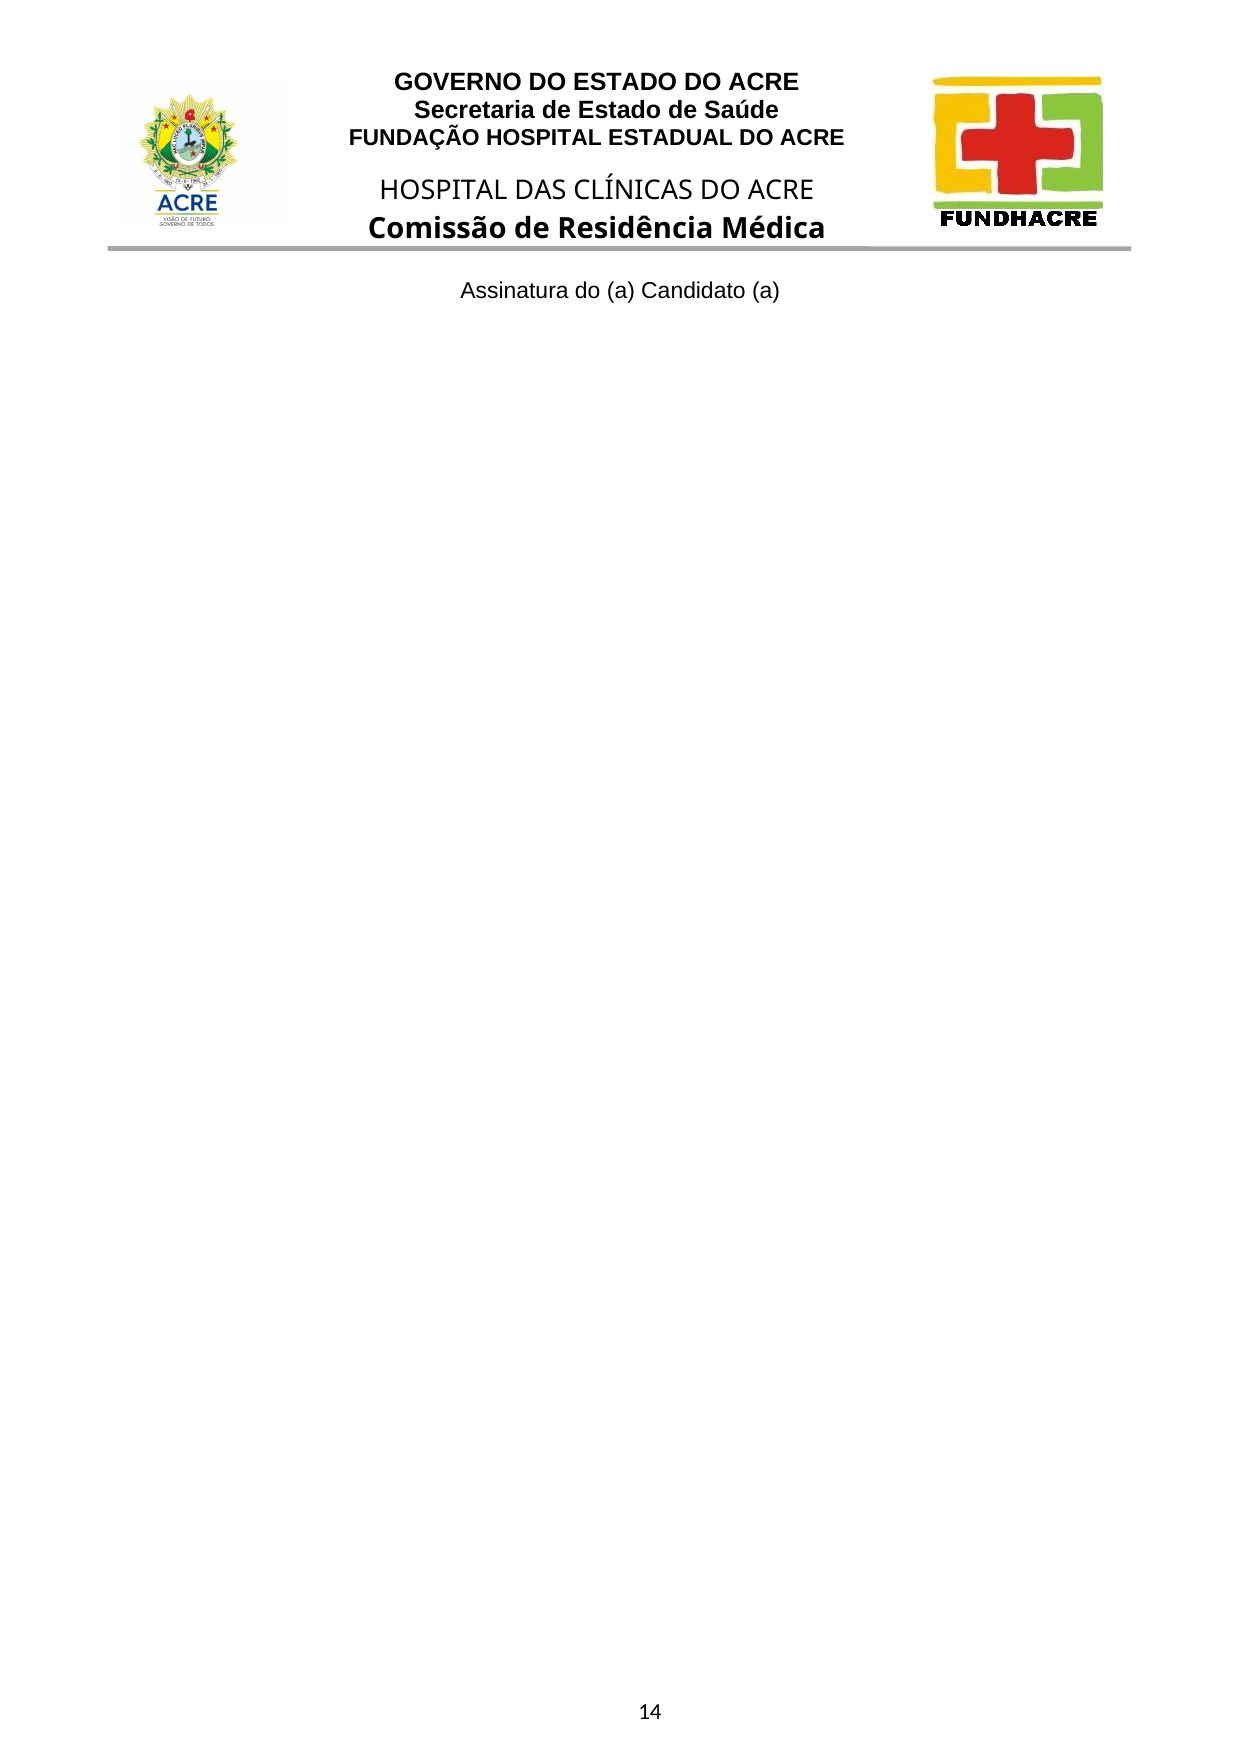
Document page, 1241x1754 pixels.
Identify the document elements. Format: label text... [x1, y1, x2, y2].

text Assinatura do (a) Candidato (a) [177, 277, 1063, 303]
picture [115, 77, 288, 228]
picture [932, 76, 1104, 228]
